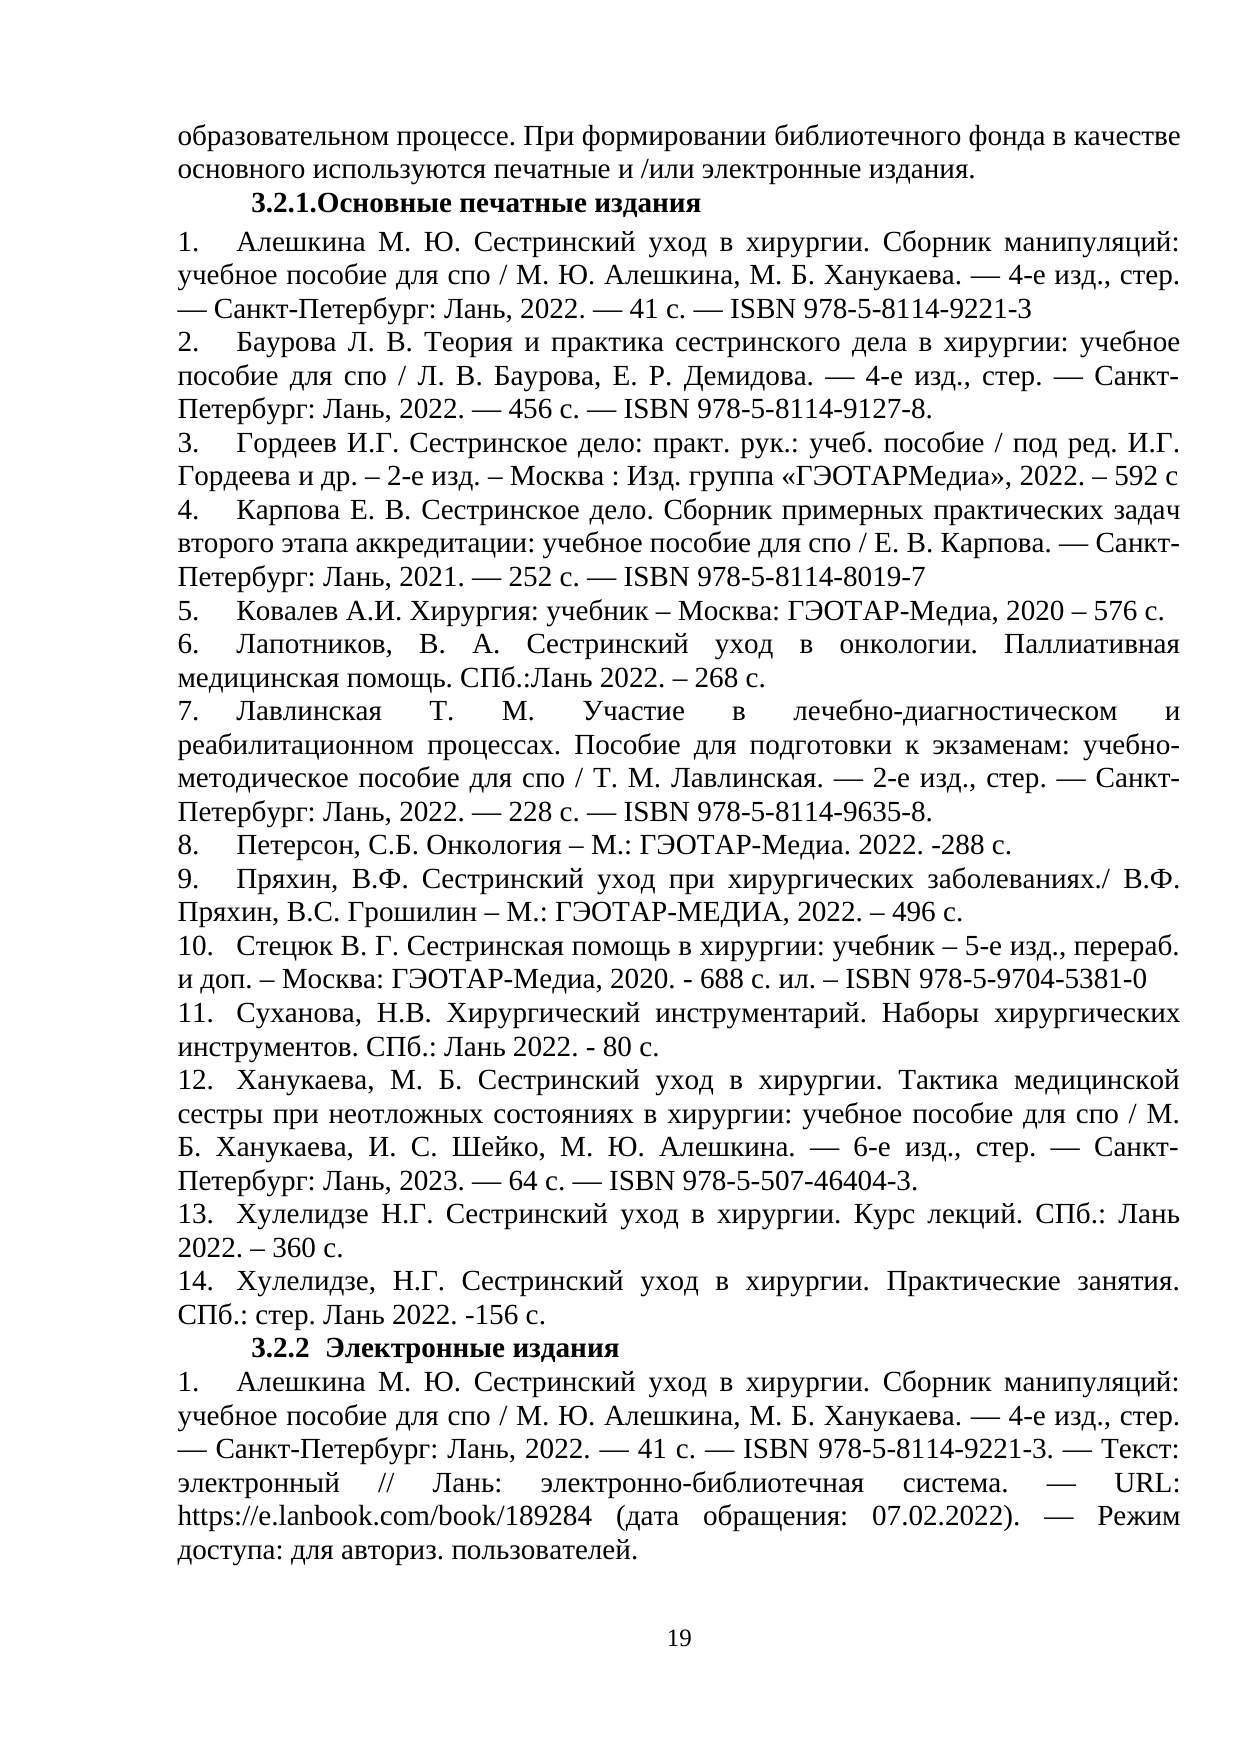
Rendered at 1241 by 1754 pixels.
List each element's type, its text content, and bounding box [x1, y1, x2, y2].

list Алешкина М. Ю. Сестринский уход в хирургии. Сборник манипуляций: учебное пособие для спо / М. Ю. Алешкина, М. Б. Ханукаева. — 4-е изд., стер. — Санкт-Петербург: Лань, 2022. — 41 с. — ISBN 978-5-8114-9221-3. — Текст: электронный // Лань: электронно-библиотечная система. — URL: https://e.lanbook.com/book/189284 (дата обращения: 07.02.2022). — Режим доступа: для авториз. пользователей. [177, 1364, 1181, 1565]
list Петерсон, С.Б. Онкология – М.: ГЭОТАР-Медиа. 2022. -288 с. [177, 827, 1181, 861]
list Пряхин, В.Ф. Сестринский уход при хирургических заболеваниях./ В.Ф. Пряхин, В.С. Грошилин – М.: ГЭОТАР-МЕДИА, 2022. – 496 с. [177, 861, 1181, 928]
list Ханукаева, М. Б. Сестринский уход в хирургии. Тактика медицинской сестры при неотложных состояниях в хирургии: учебное пособие для спо / М. Б. Ханукаева, И. С. Шейко, М. Ю. Алешкина. — 6-е изд., стер. — Санкт-Петербург: Лань, 2023. — 64 с. — ISBN 978-5-507-46404-3. [177, 1062, 1181, 1196]
list Карпова Е. В. Сестринское дело. Сборник примерных практических задач второго этапа аккредитации: учебное пособие для спо / Е. В. Карпова. — Санкт-Петербург: Лань, 2021. — 252 с. — ISBN 978-5-8114-8019-7 [177, 492, 1181, 593]
list Баурова Л. В. Теория и практика сестринского дела в хирургии: учебное пособие для спо / Л. В. Баурова, Е. Р. Демидова. — 4-е изд., стер. — Санкт-Петербург: Лань, 2022. — 456 с. — ISBN 978-5-8114-9127-8. [177, 324, 1181, 425]
list Гордеев И.Г. Сестринское дело: практ. рук.: учеб. пособие / под ред. И.Г. Гордеева и др. – 2-е изд. – Москва : Изд. группа «ГЭОТАРМедиа», 2022. – 592 с [177, 425, 1181, 492]
text 3.2.1.Основные печатные издания [177, 185, 1181, 219]
list Суханова, Н.В. Хирургический инструментарий. Наборы хирургических инструментов. СПб.: Лань 2022. - 80 с. [177, 995, 1181, 1062]
list Лапотников, В. А. Сестринский уход в онкологии. Паллиативная медицинская помощь. СПб.:Лань 2022. – 268 с. [177, 626, 1181, 693]
list Хулелидзе, Н.Г. Сестринский уход в хирургии. Практические занятия. СПб.: стер. Лань 2022. -156 с. [177, 1263, 1181, 1331]
list Хулелидзе Н.Г. Сестринский уход в хирургии. Курс лекций. СПб.: Лань 2022. – 360 с. [177, 1196, 1181, 1263]
list Стецюк В. Г. Сестринская помощь в хирургии: учебник – 5-е изд., перераб. и доп. – Москва: ГЭОТАР-Медиа, 2020. - 688 с. ил. – ISBN 978-5-9704-5381-0 [177, 928, 1181, 995]
list Лавлинская Т. М. Участие в лечебно-диагностическом и реабилитационном процессах. Пособие для подготовки к экзаменам: учебно-методическое пособие для спо / Т. М. Лавлинская. — 2-е изд., стер. — Санкт-Петербург: Лань, 2022. — 228 с. — ISBN 978-5-8114-9635-8. [177, 693, 1181, 827]
text 3.2.2 Электронные издания [177, 1331, 1181, 1364]
list Алешкина М. Ю. Сестринский уход в хирургии. Сборник манипуляций: учебное пособие для спо / М. Ю. Алешкина, М. Б. Ханукаева. — 4-е изд., стер. — Санкт-Петербург: Лань, 2022. — 41 с. — ISBN 978-5-8114-9221-3 [177, 224, 1181, 324]
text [177, 118, 1181, 185]
list Ковалев А.И. Хирургия: учебник – Москва: ГЭОТАР-Медиа, 2020 – 576 с. [177, 593, 1181, 626]
